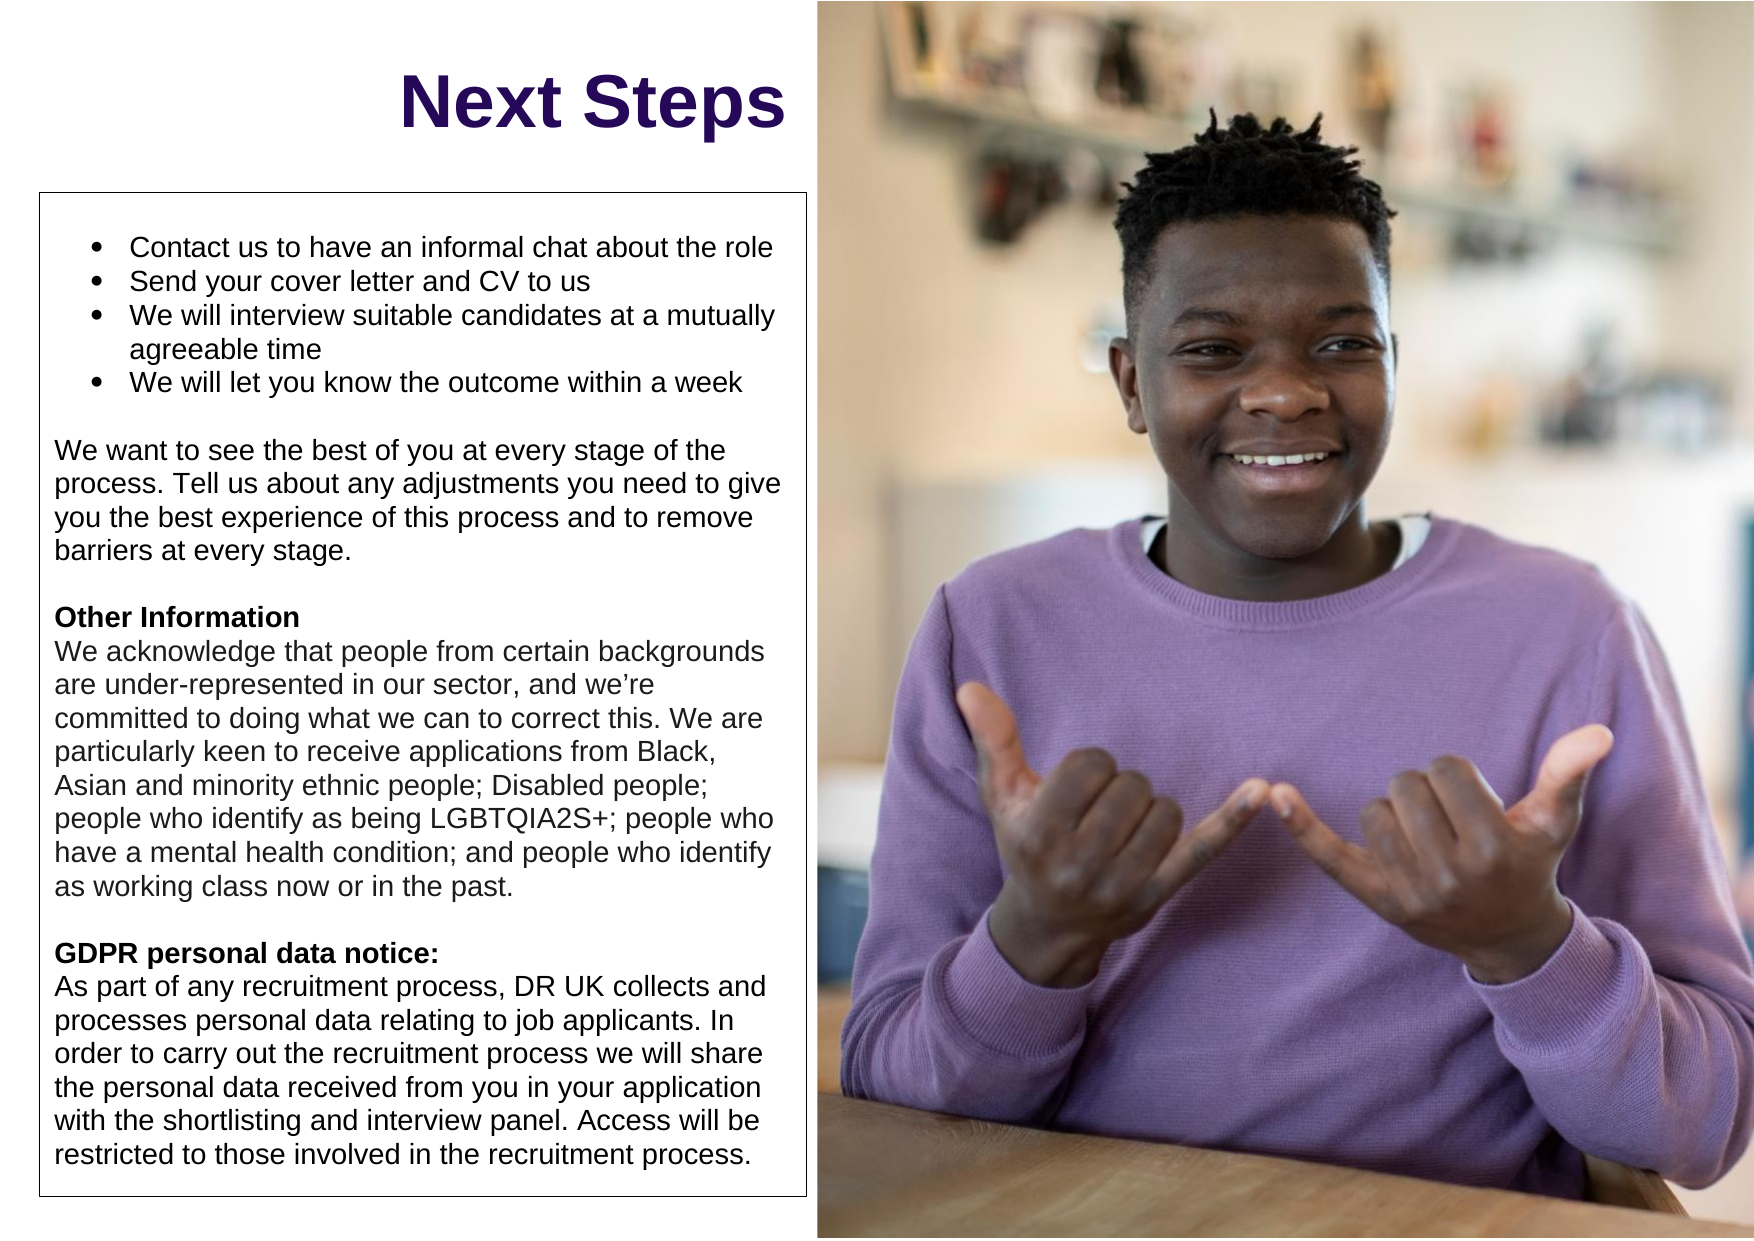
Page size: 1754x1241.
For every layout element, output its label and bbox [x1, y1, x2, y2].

picture [817, 1, 1754, 1238]
